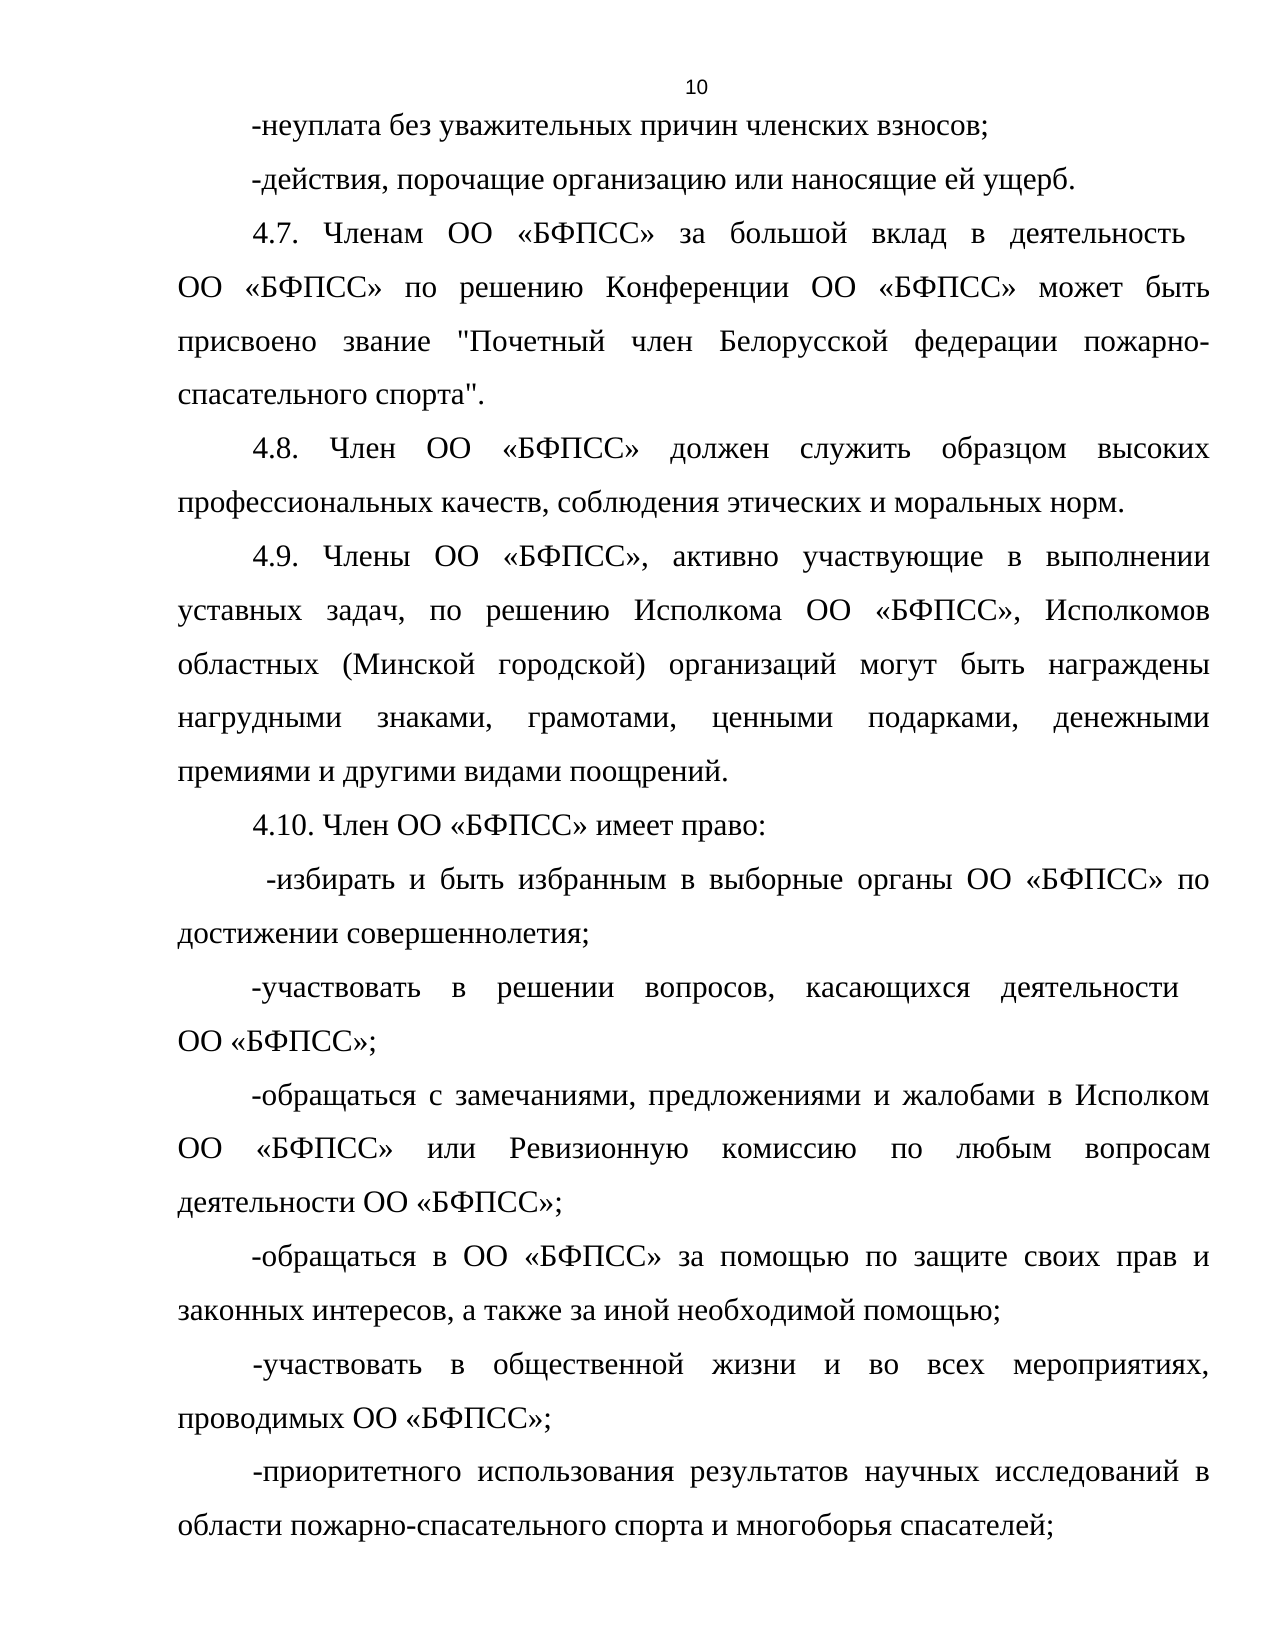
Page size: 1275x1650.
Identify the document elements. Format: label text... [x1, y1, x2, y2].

text -участвовать в общественной жизни и во всех мероприятиях, проводимых ОО «БФПСС»; [177, 1345, 1211, 1435]
text -неуплата без уважительных причин членских взносов; [177, 106, 1211, 142]
text 4.8. Член ОО «БФПСС» должен служить образцом высоких профессиональных качеств, соблюдения этических и моральных норм. [177, 429, 1211, 519]
text -приоритетного использования результатов научных исследований в области пожарно-спасательного спорта и многоборья спасателей; [177, 1453, 1211, 1542]
text -избирать и быть избранным в выборные органы ОО «БФПСС» по достижении совершеннолетия; [177, 860, 1211, 950]
text -участвовать в решении вопросов, касающихся деятельности ОО «БФПСС»; [177, 968, 1211, 1058]
text -обращаться с замечаниями, предложениями и жалобами в Исполком ОО «БФПСС» или Ревизионную комиссию по любым вопросам деятельности ОО «БФПСС»; [177, 1076, 1211, 1219]
text -действия, порочащие организацию или наносящие ей ущерб. [177, 160, 1211, 196]
text 4.10. Член ОО «БФПСС» имеет право: [177, 806, 1211, 842]
text -обращаться в ОО «БФПСС» за помощью по защите своих прав и законных интересов, а также за иной необходимой помощью; [177, 1237, 1211, 1327]
text 4.7. Членам ОО «БФПСС» за большой вклад в деятельность ОО «БФПСС» по решению Конференции ОО «БФПСС» может быть присвоено звание "Почетный член Белорусской федерации пожарно-спасательного спорта". [177, 214, 1211, 412]
text 4.9. Члены ОО «БФПСС», активно участвующие в выполнении уставных задач, по решению Исполкома ОО «БФПСС», Исполкомов областных (Минской городской) организаций могут быть награждены нагрудными знаками, грамотами, ценными подарками, денежными премиями и другими видами поощрений. [177, 537, 1211, 788]
